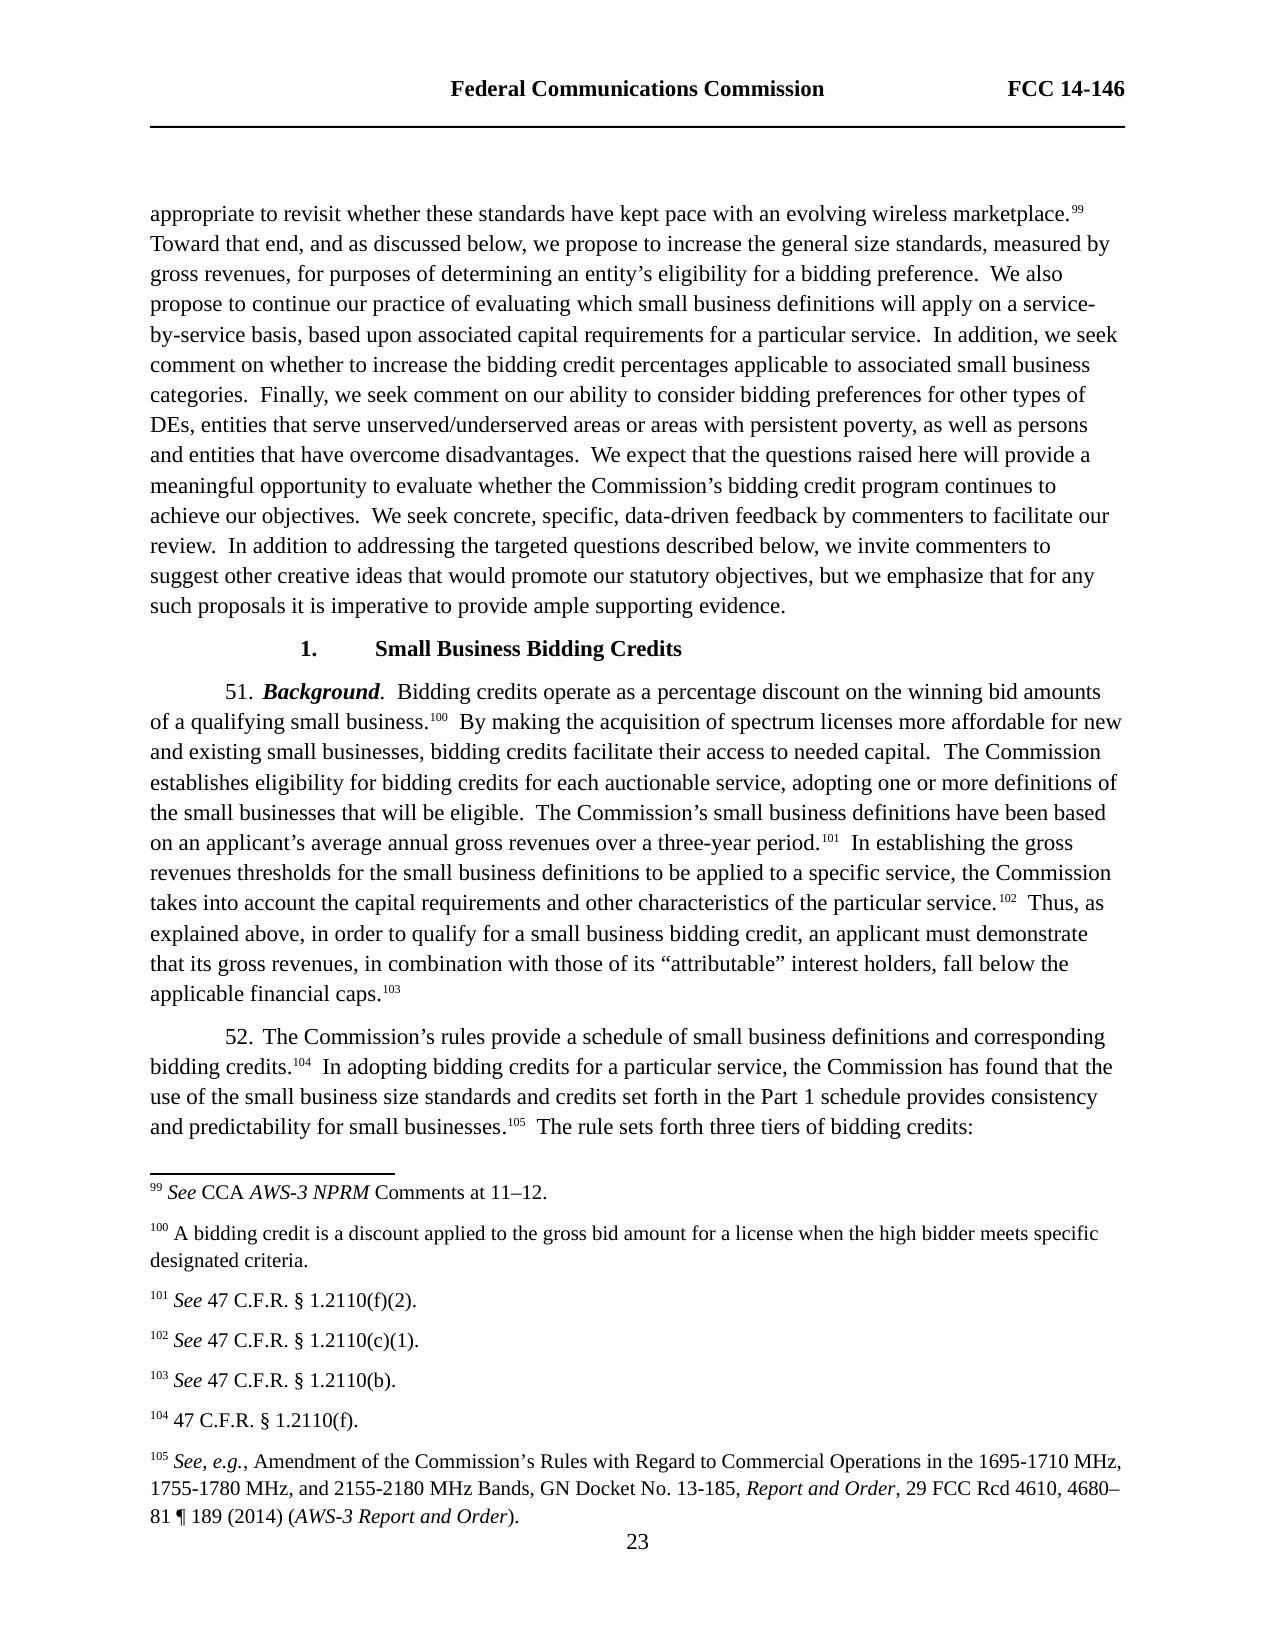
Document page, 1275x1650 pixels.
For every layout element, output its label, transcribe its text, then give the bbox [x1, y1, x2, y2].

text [150, 200, 1125, 619]
text Background. Bidding credits operate as a percentage discount on the winning bid amounts of a qualifying small business. By making the acquisition of spectrum licenses more affordable for new and existing small businesses, bidding credits facilitate their access to needed capital. The Commission establishes eligibility for bidding credits for each auctionable service, adopting one or more definitions of the small businesses that will be eligible. The Commission’s small business definitions have been based on an applicant’s average annual gross revenues over a three-year period. In establishing the gross revenues thresholds for the small business definitions to be applied to a specific service, the Commission takes into account the capital requirements and other characteristics of the particular service. Thus, as explained above, in order to qualify for a small business bidding credit, an applicant must demonstrate that its gross revenues, in combination with those of its “attributable” interest holders, fall below the applicable financial caps. [150, 678, 1125, 1006]
text The Commission’s rules provide a schedule of small business definitions and corresponding bidding credits. In adopting bidding credits for a particular service, the Commission has found that the use of the small business size standards and credits set forth in the Part 1 schedule provides consistency and predictability for small businesses. The rule sets forth three tiers of bidding credits: [150, 1023, 1125, 1140]
subtitle Small Business Bidding Credits [300, 635, 1125, 662]
